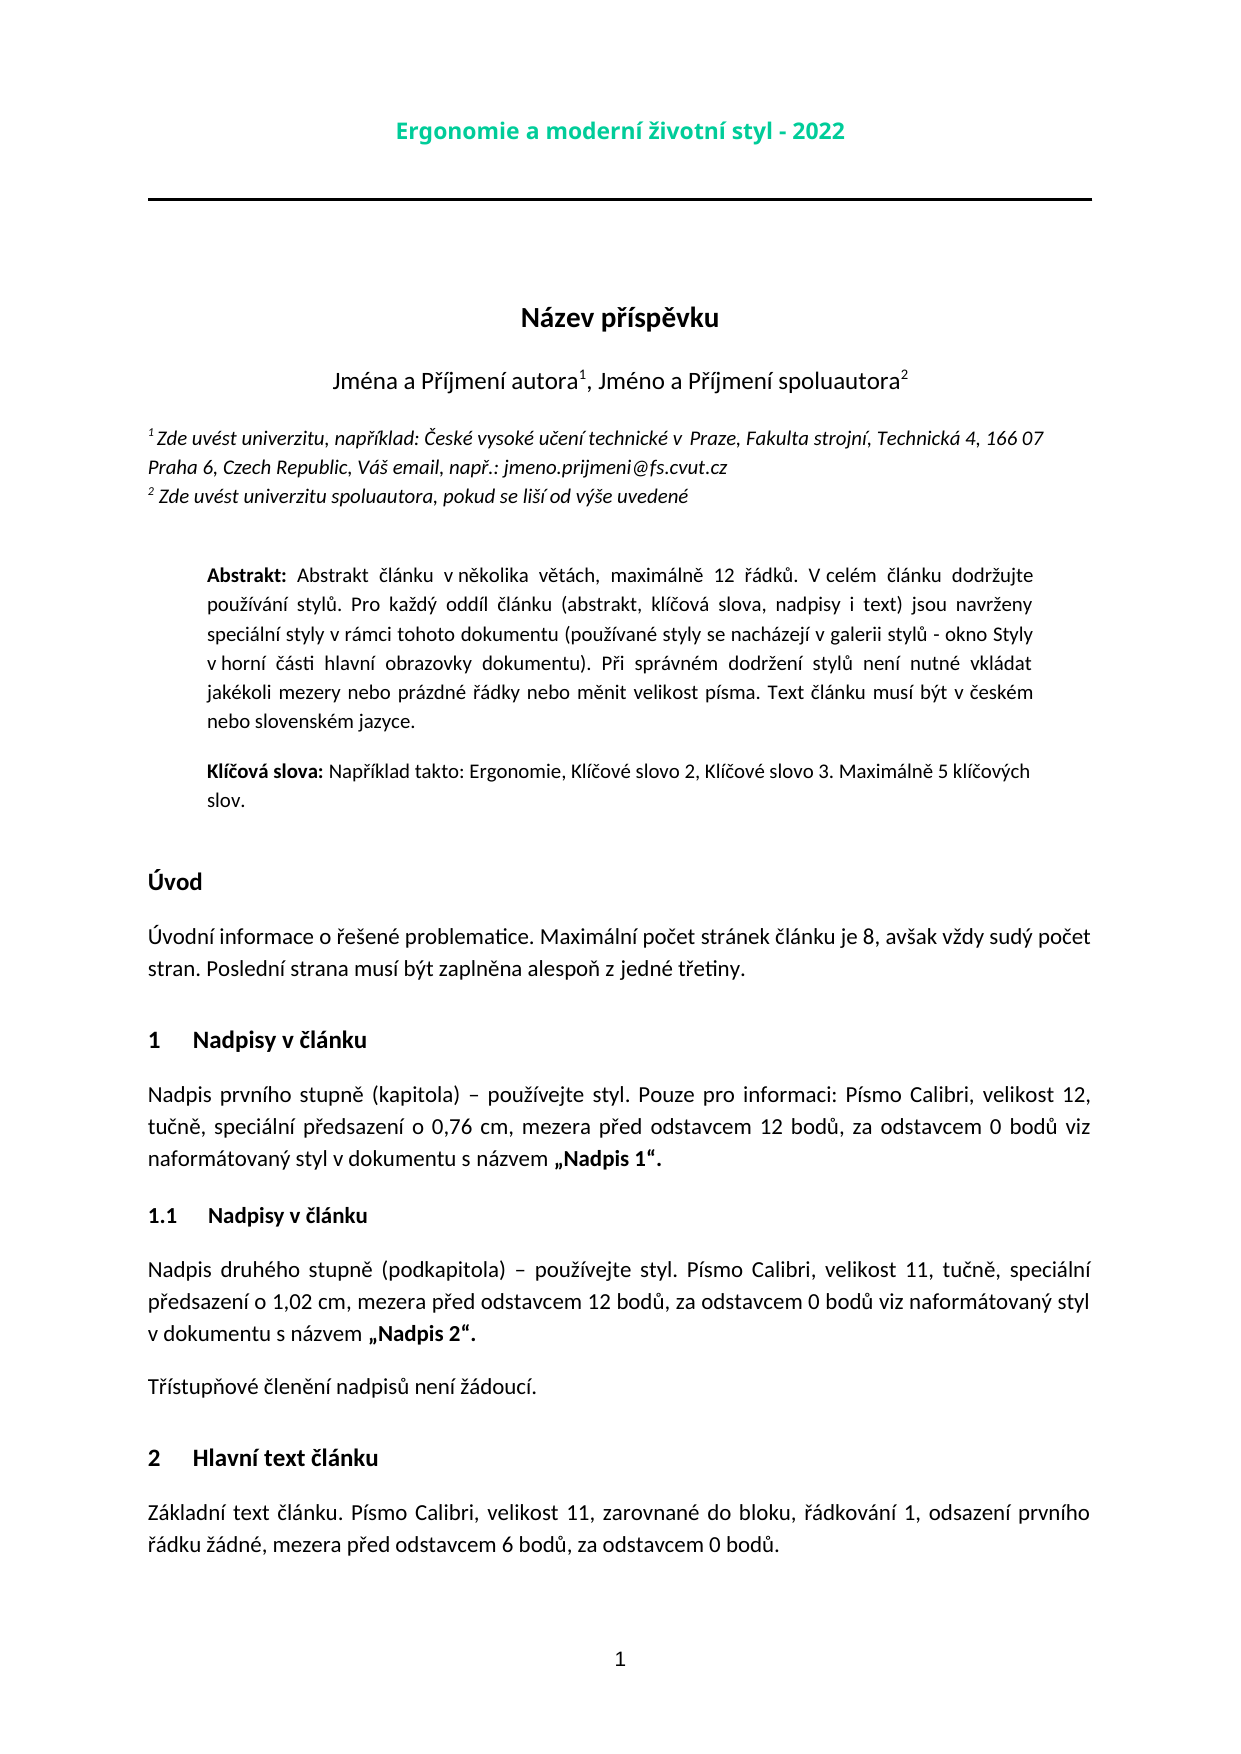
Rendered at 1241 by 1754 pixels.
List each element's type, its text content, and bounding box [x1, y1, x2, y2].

text Nadpis druhého stupně (podkapitola) – používejte styl. Písmo Calibri, velikost 11, tučně, speciální předsazení o 1,02 cm, mezera před odstavcem 12 bodů, za odstavcem 0 bodů viz naformátovaný styl v dokumentu s názvem „Nadpis 2“. [148, 1255, 1092, 1347]
text Nadpis prvního stupně (kapitola) – používejte styl. Pouze pro informaci: Písmo Calibri, velikost 12, tučně, speciální předsazení o 0,76 cm, mezera před odstavcem 12 bodů, za odstavcem 0 bodů viz naformátovaný styl v dokumentu s názvem „Nadpis 1“. [148, 1080, 1092, 1172]
text Klíčová slova: Například takto: Ergonomie, Klíčové slovo 2, Klíčové slovo 3. Maximálně 5 klíčových slov. [207, 758, 1033, 813]
text Základní text článku. Písmo Calibri, velikost 11, zarovnané do bloku, řádkování 1, odsazení prvního řádku žádné, mezera před odstavcem 6 bodů, za odstavcem 0 bodů. [148, 1498, 1092, 1558]
subtitle Hlavní text článku [148, 1442, 1092, 1472]
text 2 Zde uvést univerzitu spoluautora, pokud se liší od výše uvedené [148, 483, 1092, 509]
text Jména a Příjmení autora1, Jméno a Příjmení spoluautora2 [148, 365, 1092, 395]
text 1 Zde uvést univerzitu, například: České vysoké učení technické v Praze, Fakulta strojní, Technická 4, 166 07 Praha 6, Czech Republic, Váš email, např.: jmeno.prijmeni@fs.cvut.cz [148, 425, 1092, 479]
text Třístupňové členění nadpisů není žádoucí. [148, 1372, 1092, 1400]
subtitle Úvod [148, 867, 1092, 897]
subtitle Nadpisy v článku [148, 1024, 1092, 1055]
text Úvodní informace o řešené problematice. Maximální počet stránek článku je 8, avšak vždy sudý počet stran. Poslední strana musí být zaplněna alespoň z jedné třetiny. [148, 922, 1092, 983]
text Název příspěvku [148, 299, 1092, 334]
subtitle Nadpisy v článku [148, 1202, 1092, 1230]
text Abstrakt: Abstrakt článku v několika větách, maximálně 12 řádků. V celém článku dodržujte používání stylů. Pro každý oddíl článku (abstrakt, klíčová slova, nadpisy i text) jsou navrženy speciální styly v rámci tohoto dokumentu (používané styly se nacházejí v galerii stylů - okno Styly v horní části hlavní obrazovky dokumentu). Při správném dodržení stylů není nutné vkládat jakékoli mezery nebo prázdné řádky nebo měnit velikost písma. Text článku musí být v českém nebo slovenském jazyce. [207, 562, 1033, 734]
